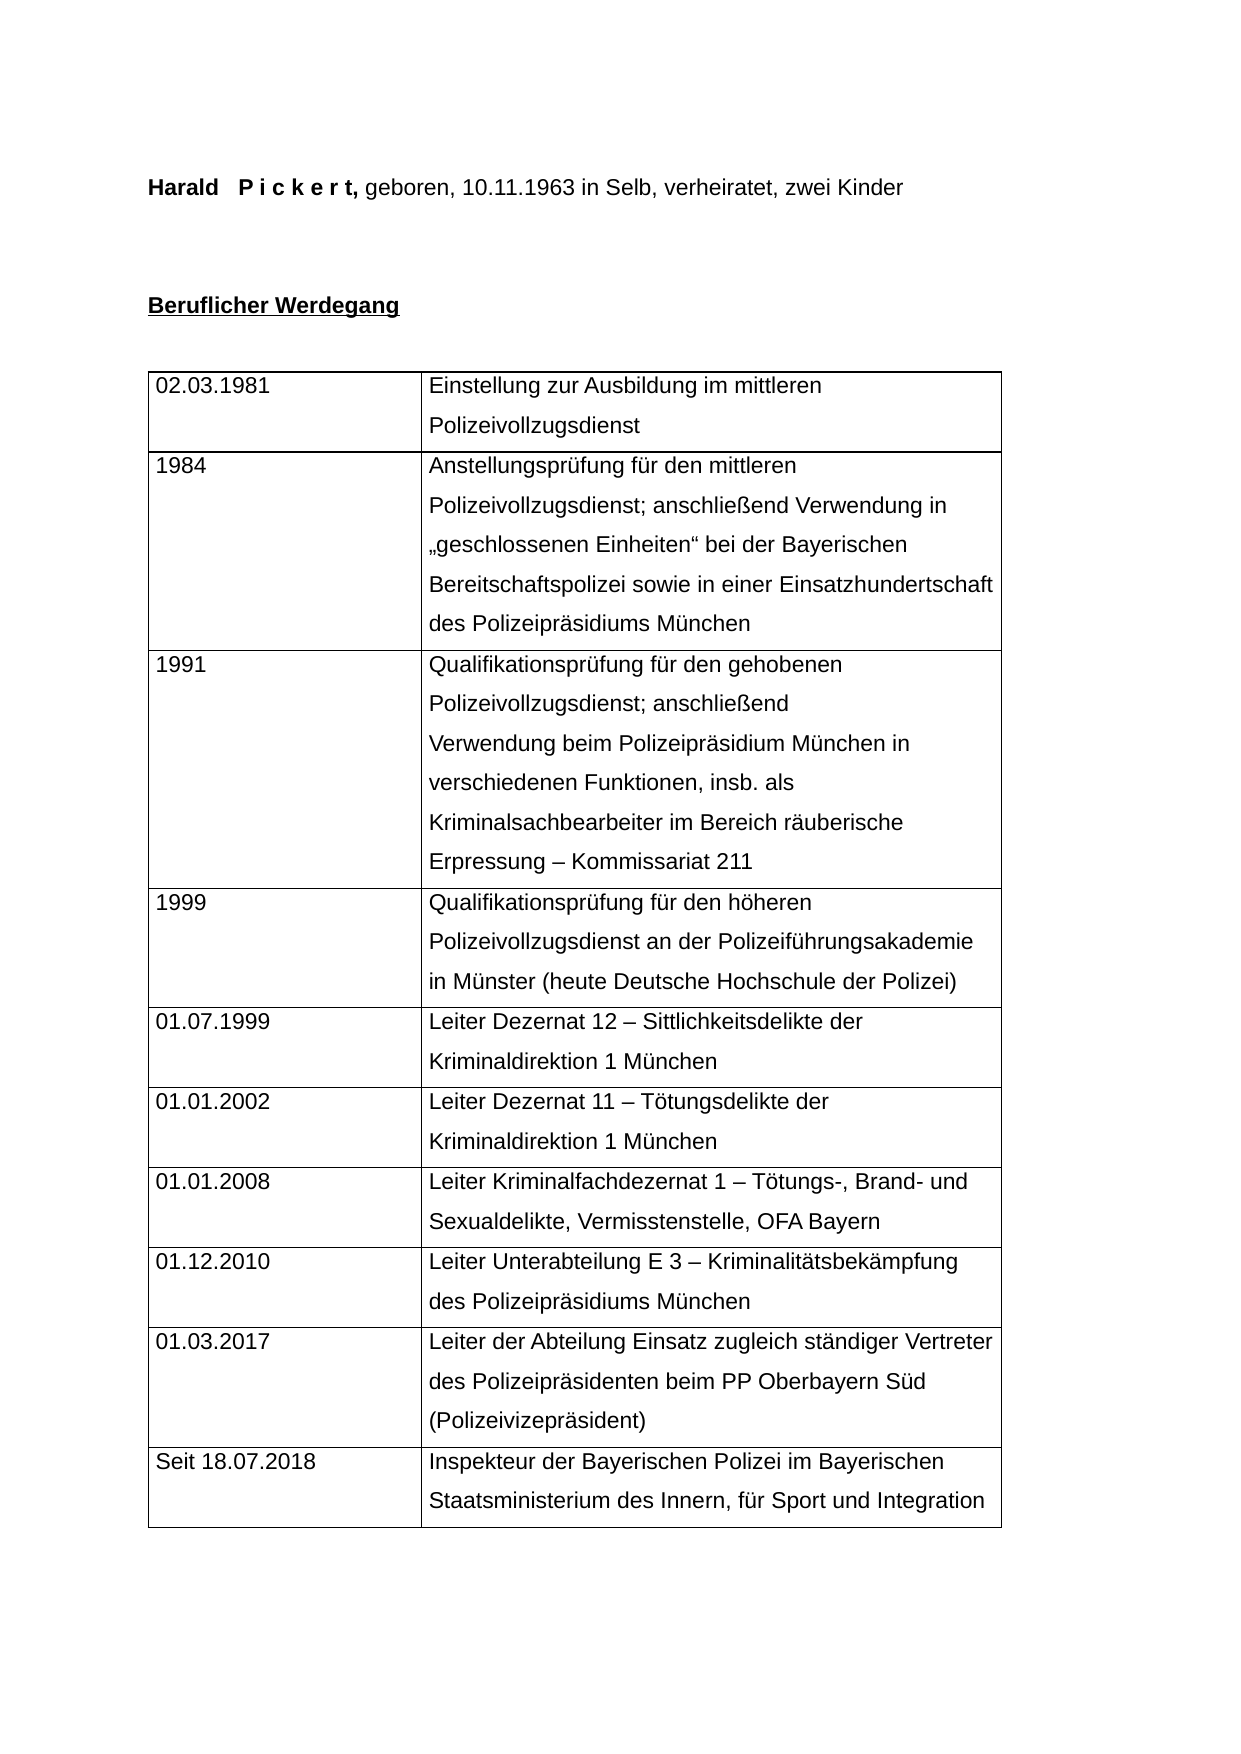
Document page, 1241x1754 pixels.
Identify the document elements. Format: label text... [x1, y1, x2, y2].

table_cell Leiter Dezernat 12 – Sittlichkeitsdelikte der Kriminaldirektion 1 München [422, 1008, 1001, 1087]
table_cell 01.12.2010 [149, 1248, 421, 1327]
table_cell 1999 [149, 889, 421, 1007]
table_cell Leiter Kriminalfachdezernat 1 – Tötungs-, Brand- und Sexualdelikte, Vermisstenstelle, OFA Bayern [422, 1168, 1001, 1247]
table_cell Qualifikationsprüfung für den höheren Polizeivollzugsdienst an der Polizeiführungsakademie in Münster (heute Deutsche Hochschule der Polizei) [422, 889, 1001, 1007]
table_cell 01.03.2017 [149, 1328, 421, 1447]
table_cell Inspekteur der Bayerischen Polizei im Bayerischen Staatsministerium des Innern, für Sport und Integration [422, 1448, 1001, 1527]
text Beruflicher Werdegang [148, 292, 1093, 319]
table_header 02.03.1981 [149, 373, 421, 451]
table_cell 01.07.1999 [149, 1008, 421, 1087]
table_cell 1984 [149, 453, 421, 650]
table_cell Anstellungsprüfung für den mittleren Polizeivollzugsdienst; anschließend Verwendung in „geschlossenen Einheiten“ bei der Bayerischen Bereitschaftspolizei sowie in einer Einsatzhundertschaft des Polizeipräsidiums München [422, 453, 1001, 650]
table_cell 01.01.2008 [149, 1168, 421, 1247]
table_cell 1991 [149, 651, 421, 888]
table_header Einstellung zur Ausbildung im mittleren Polizeivollzugsdienst [422, 373, 1001, 451]
table_cell Qualifikationsprüfung für den gehobenen Polizeivollzugsdienst; anschließend Verwendung beim Polizeipräsidium München in verschiedenen Funktionen, insb. als Kriminalsachbearbeiter im Bereich räuberische Erpressung – Kommissariat 211 [422, 651, 1001, 888]
table_cell Leiter Dezernat 11 – Tötungsdelikte der Kriminaldirektion 1 München [422, 1088, 1001, 1167]
table_cell Leiter Unterabteilung E 3 – Kriminalitätsbekämpfung des Polizeipräsidiums München [422, 1248, 1001, 1327]
table_cell Leiter der Abteilung Einsatz zugleich ständiger Vertreter des Polizeipräsidenten beim PP Oberbayern Süd (Polizeivizepräsident) [422, 1328, 1001, 1447]
table_cell Seit 18.07.2018 [149, 1448, 421, 1527]
table_cell 01.01.2002 [149, 1088, 421, 1167]
text Harald P i c k e r t, geboren, 10.11.1963 in Selb, verheiratet, zwei Kinder [148, 174, 1093, 200]
